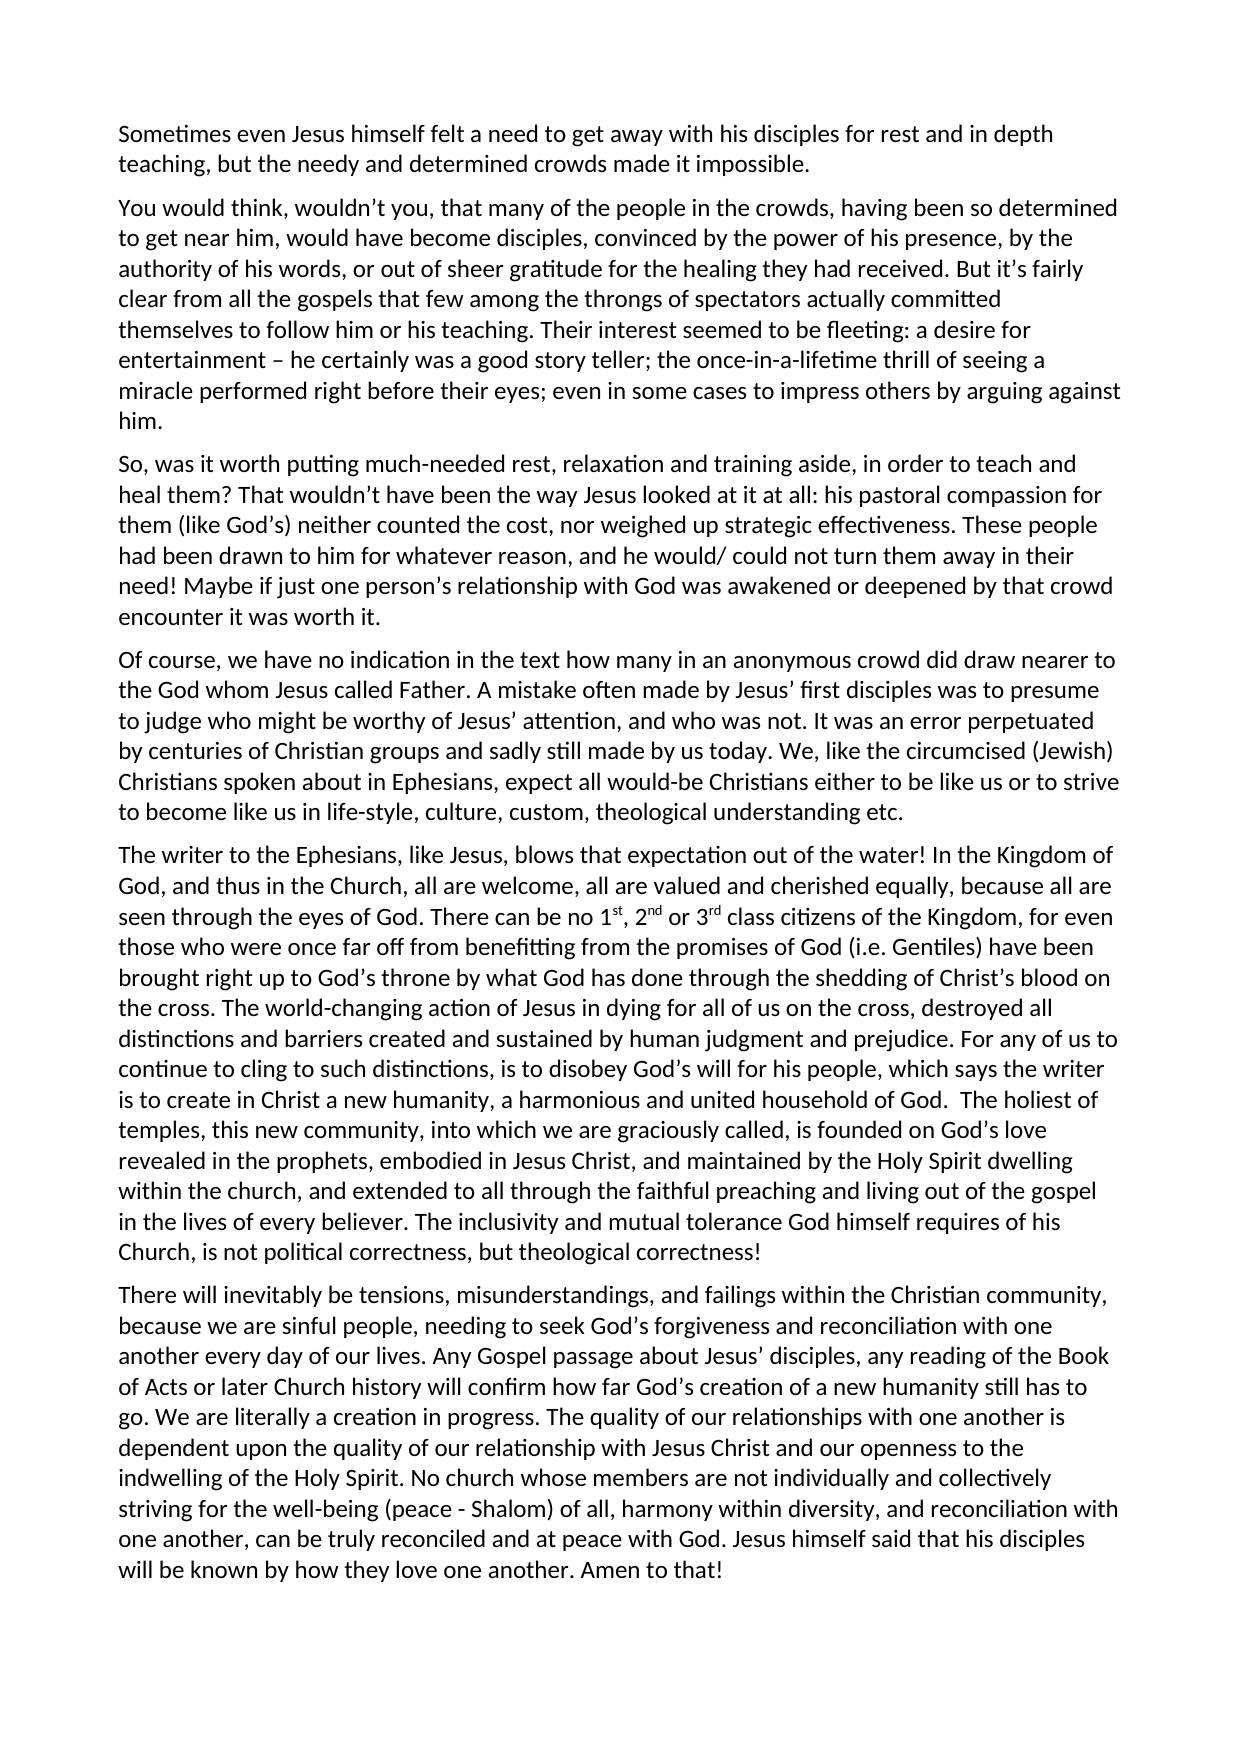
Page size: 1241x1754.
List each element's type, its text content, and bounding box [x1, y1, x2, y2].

text There will inevitably be tensions, misunderstandings, and failings within the Christian community, because we are sinful people, needing to seek God’s forgiveness and reconciliation with one another every day of our lives. Any Gospel passage about Jesus’ disciples, any reading of the Book of Acts or later Church history will confirm how far God’s creation of a new humanity still has to go. We are literally a creation in progress. The quality of our relationships with one another is dependent upon the quality of our relationship with Jesus Christ and our openness to the indwelling of the Holy Spirit. No church whose members are not individually and collectively striving for the well-being (peace - Shalom) of all, harmony within diversity, and reconciliation with one another, can be truly reconciled and at peace with God. Jesus himself said that his disciples will be known by how they love one another. Amen to that! [118, 1279, 1122, 1584]
text Of course, we have no indication in the text how many in an anonymous crowd did draw nearer to the God whom Jesus called Father. A mistake often made by Jesus’ first disciples was to presume to judge who might be worthy of Jesus’ attention, and who was not. It was an error perpetuated by centuries of Christian groups and sadly still made by us today. We, like the circumcised (Jewish) Christians spoken about in Ephesians, expect all would-be Christians either to be like us or to strive to become like us in life-style, culture, custom, theological understanding etc. [118, 644, 1122, 827]
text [118, 118, 1122, 179]
text You would think, wouldn’t you, that many of the people in the crowds, having been so determined to get near him, would have become disciples, convinced by the power of his presence, by the authority of his words, or out of sheer gratitude for the healing they had received. But it’s fairly clear from all the gospels that few among the throngs of spectators actually committed themselves to follow him or his teaching. Their interest seemed to be fleeting: a desire for entertainment – he certainly was a good story teller; the once-in-a-lifetime thrill of seeing a miracle performed right before their eyes; even in some cases to impress others by arguing against him. [118, 192, 1122, 436]
text The writer to the Ephesians, like Jesus, blows that expectation out of the water! In the Kingdom of God, and thus in the Church, all are welcome, all are valued and cherished equally, because all are seen through the eyes of God. There can be no 1st, 2nd or 3rd class citizens of the Kingdom, for even those who were once far off from benefitting from the promises of God (i.e. Gentiles) have been brought right up to God’s throne by what God has done through the shedding of Christ’s blood on the cross. The world-changing action of Jesus in dying for all of us on the cross, destroyed all distinctions and barriers created and sustained by human judgment and prejudice. For any of us to continue to cling to such distinctions, is to disobey God’s will for his people, which says the writer is to create in Christ a new humanity, a harmonious and united household of God. The holiest of temples, this new community, into which we are graciously called, is founded on God’s love revealed in the prophets, embodied in Jesus Christ, and maintained by the Holy Spirit dwelling within the church, and extended to all through the faithful preaching and living out of the gospel in the lives of every believer. The inclusivity and mutual tolerance God himself requires of his Church, is not political correctness, but theological correctness! [118, 839, 1122, 1267]
text So, was it worth putting much-needed rest, relaxation and training aside, in order to teach and heal them? That wouldn’t have been the way Jesus looked at it at all: his pastoral compassion for them (like God’s) neither counted the cost, nor weighed up strategic effectiveness. These people had been drawn to him for whatever reason, and he would/ could not turn them away in their need! Maybe if just one person’s relationship with God was awakened or deepened by that crowd encounter it was worth it. [118, 448, 1122, 631]
